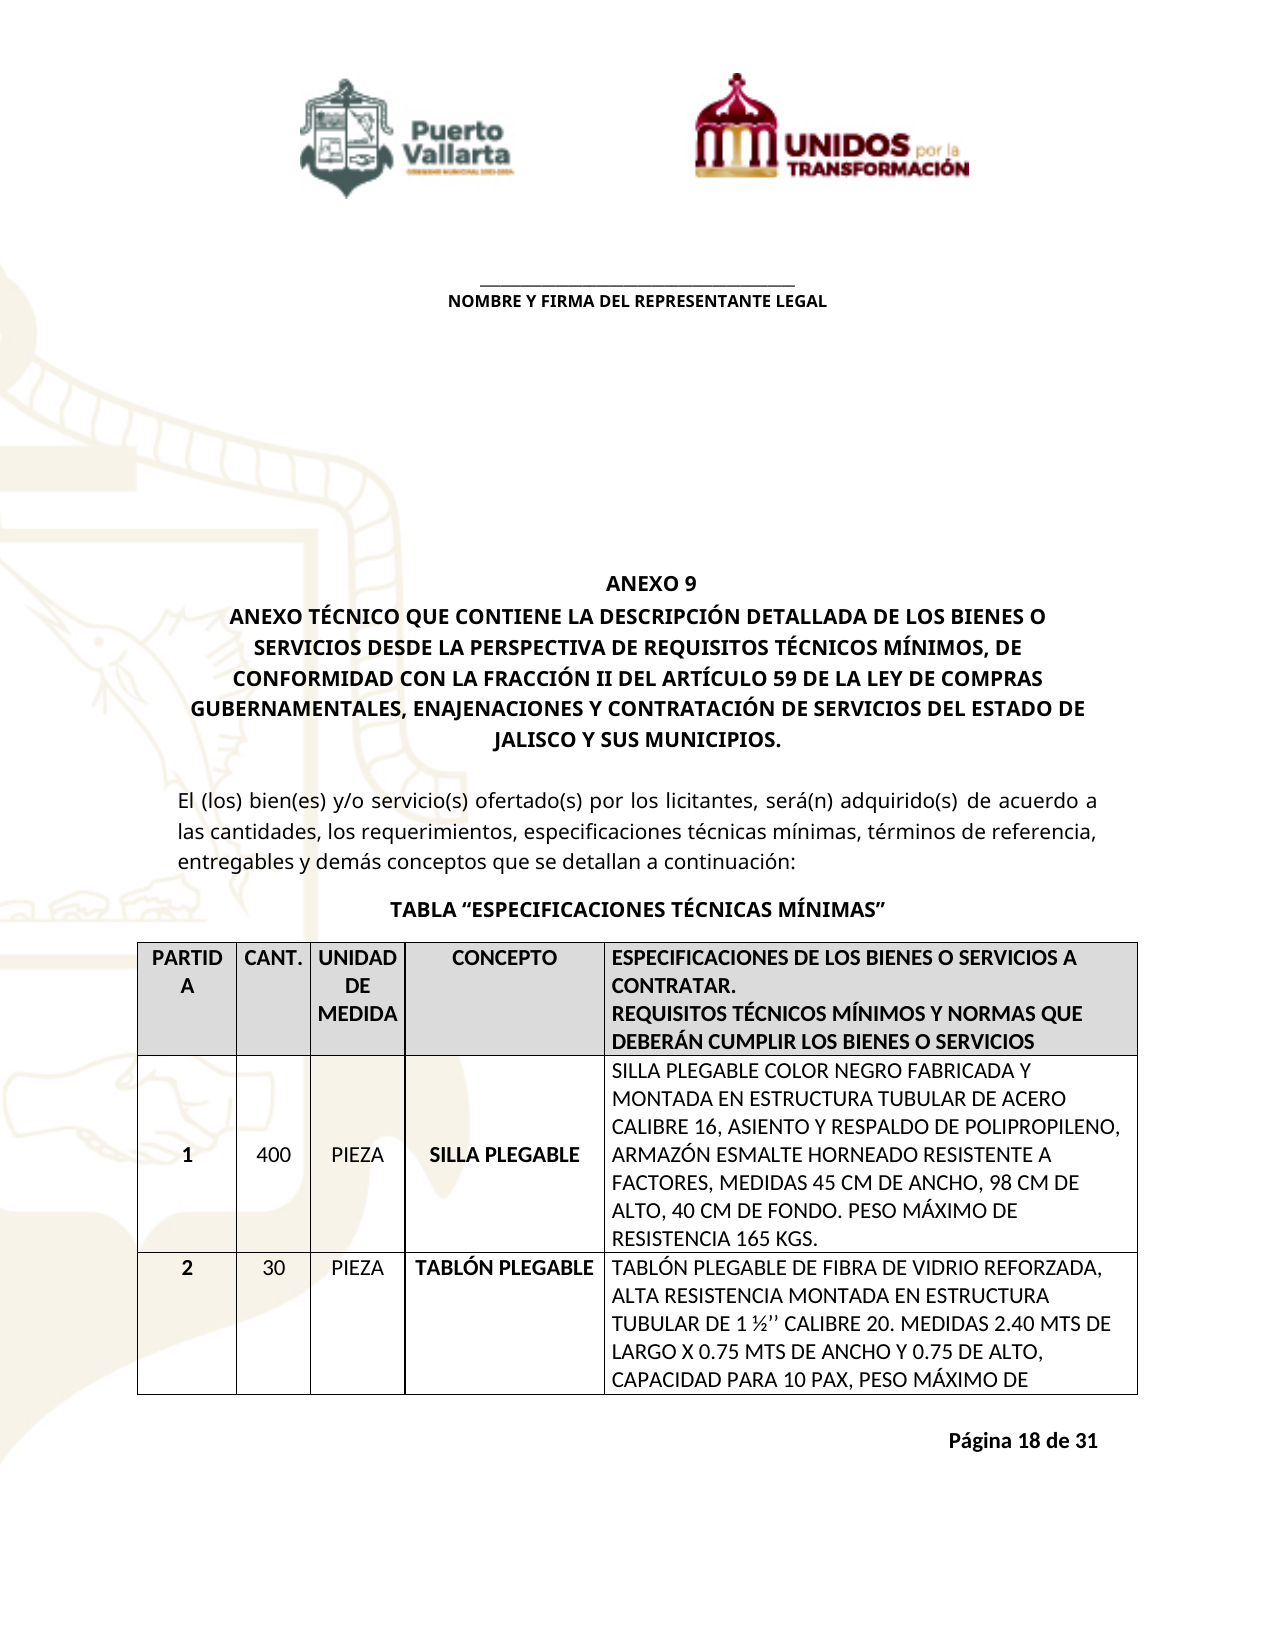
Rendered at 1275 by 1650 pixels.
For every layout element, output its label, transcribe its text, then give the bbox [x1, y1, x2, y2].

table_cell SILLA PLEGABLE COLOR NEGRO FABRICADA Y MONTADA EN ESTRUCTURA TUBULAR DE ACERO CALIBRE 16, ASIENTO Y RESPALDO DE POLIPROPILENO, ARMAZÓN ESMALTE HORNEADO RESISTENTE A FACTORES, MEDIDAS 45 CM DE ANCHO, 98 CM DE ALTO, 40 CM DE FONDO. PESO MÁXIMO DE RESISTENCIA 165 KGS. [605, 1056, 1137, 1252]
table_cell TABLÓN PLEGABLE [406, 1253, 604, 1393]
text ANEXO 9 [177, 569, 1125, 598]
text TABLA “ESPECIFICACIONES TÉCNICAS MÍNIMAS” [177, 895, 1098, 923]
table_header UNIDAD DE MEDIDA [311, 943, 404, 1055]
table_cell SILLA PLEGABLE [406, 1056, 604, 1252]
table_header CONCEPTO [406, 943, 604, 1055]
table_header ESPECIFICACIONES DE LOS BIENES O SERVICIOS A CONTRATAR. REQUISITOS TÉCNICOS MÍNIMOS Y NORMAS QUE DEBERÁN CUMPLIR LOS BIENES O SERVICIOS [605, 943, 1137, 1055]
text El (los) bien(es) y/o servicio(s) ofertado(s) por los licitantes, será(n) adquirido(s) de acuerdo a las cantidades, los requerimientos, especificaciones técnicas mínimas, términos de referencia, entregables y demás conceptos que se detallan a continuación: [177, 786, 1098, 876]
table_cell PIEZA [311, 1253, 404, 1393]
table_header CANT. [237, 943, 310, 1055]
text ANEXO TÉCNICO QUE CONTIENE LA DESCRIPCIÓN DETALLADA DE LOS BIENES O SERVICIOS DESDE LA PERSPECTIVA DE REQUISITOS TÉCNICOS MÍNIMOS, DE CONFORMIDAD CON LA FRACCIÓN II DEL ARTÍCULO 59 DE LA LEY DE COMPRAS GUBERNAMENTALES, ENAJENACIONES Y CONTRATACIÓN DE SERVICIOS DEL ESTADO DE JALISCO Y SUS MUNICIPIOS. [177, 602, 1098, 753]
table_cell 30 [237, 1253, 310, 1393]
table_header PARTIDA [138, 943, 236, 1055]
text ______________________________________________ [177, 267, 1098, 290]
table_cell 2 [138, 1253, 236, 1393]
picture [0, 214, 474, 1564]
table_cell PIEZA [311, 1056, 404, 1252]
table_cell 1 [138, 1056, 236, 1252]
text NOMBRE Y FIRMA DEL REPRESENTANTE LEGAL [177, 290, 1098, 312]
table_cell 400 [237, 1056, 310, 1252]
picture [300, 73, 969, 199]
